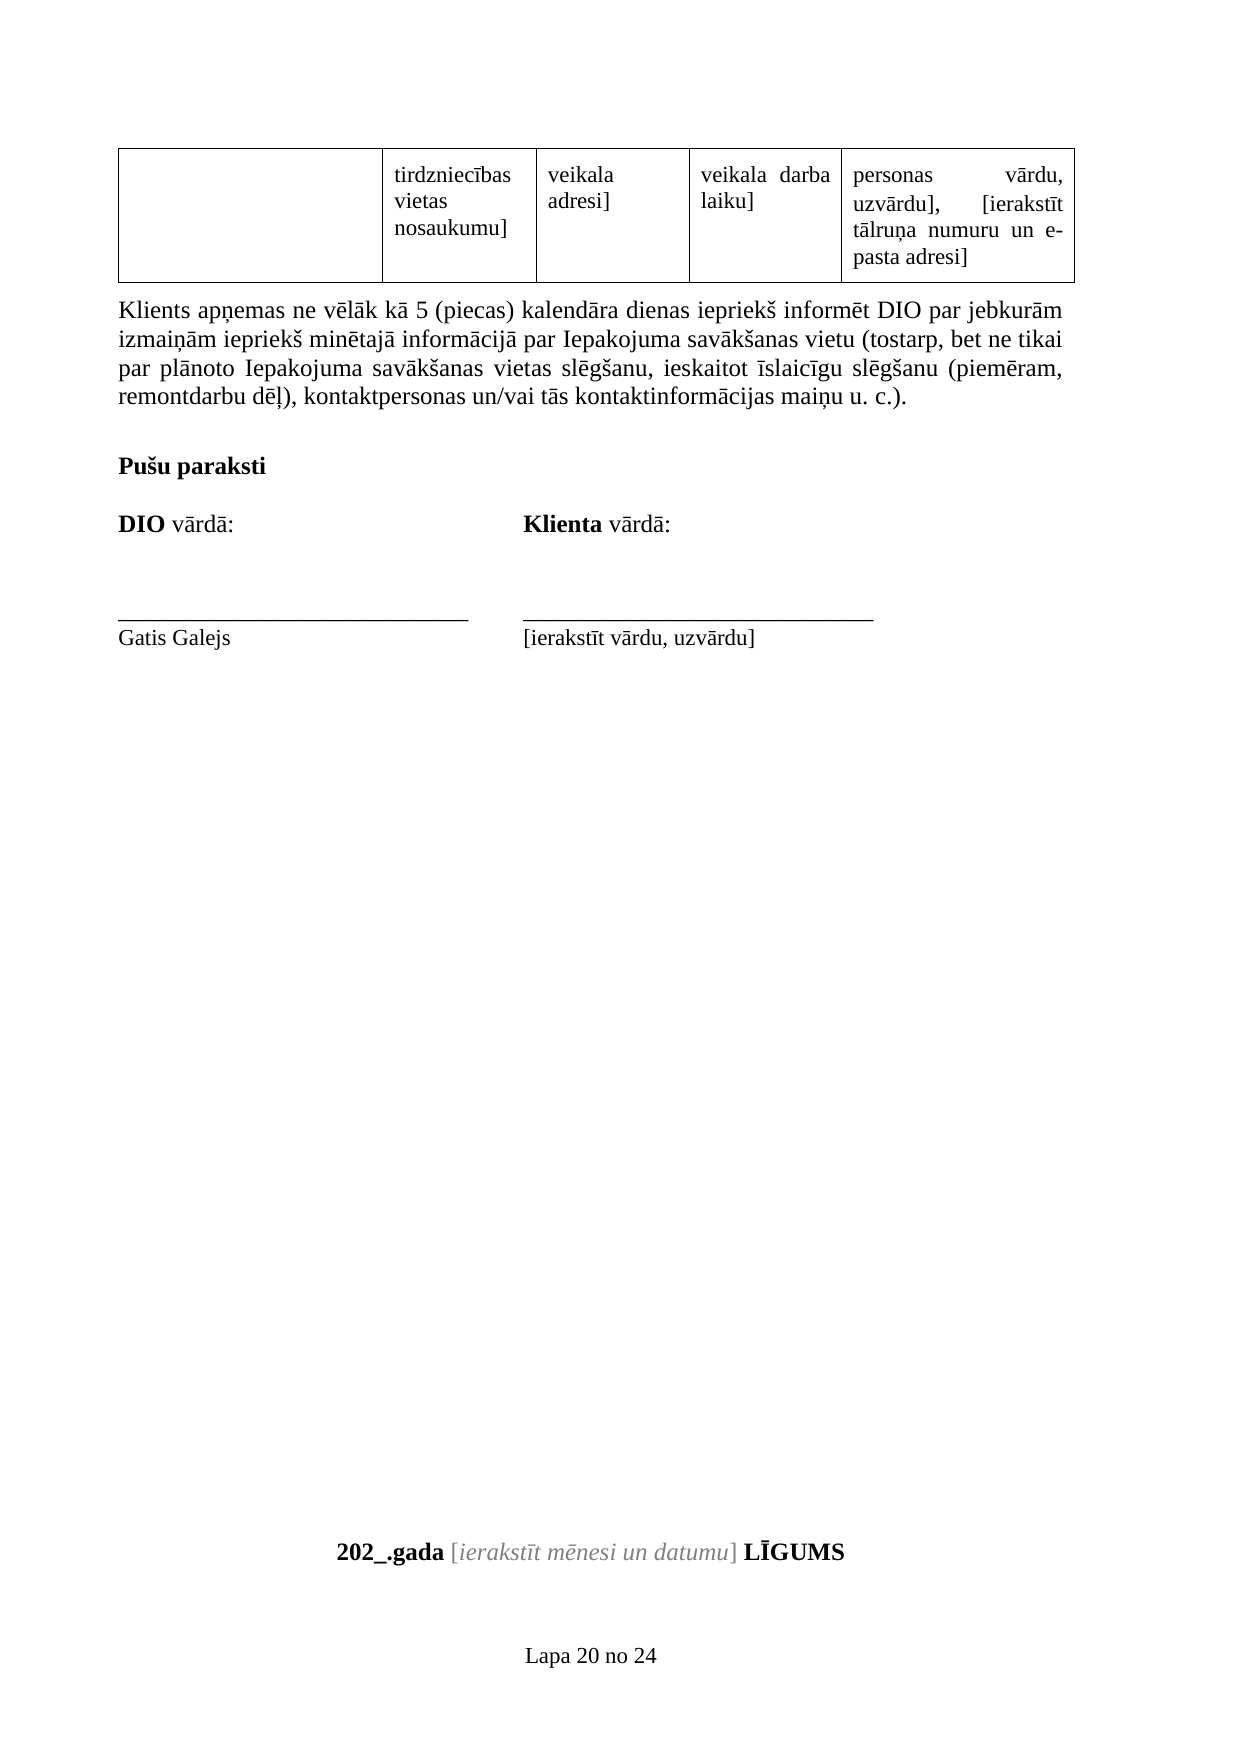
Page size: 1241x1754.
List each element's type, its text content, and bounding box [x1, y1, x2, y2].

text Klients apņemas ne vēlāk kā 5 (piecas) kalendāra dienas iepriekš informēt DIO par jebkurām izmaiņām iepriekš minētajā informācijā par Iepakojuma savākšanas vietu (tostarp, bet ne tikai par plānoto Iepakojuma savākšanas vietas slēgšanu, ieskaitot īslaicīgu slēgšanu (piemēram, remontdarbu dēļ), kontaktpersonas un/vai tās kontaktinformācijas maiņu u. c.). [118, 295, 1063, 410]
text Pušu paraksti [118, 451, 1063, 480]
text 202.gada LĪGUMS [118, 1537, 1063, 1566]
text DIO vārdā: Klienta vārdā: [118, 509, 1063, 538]
table_cell , [842, 149, 1074, 282]
text ____________________________ ____________________________ [118, 595, 1063, 624]
